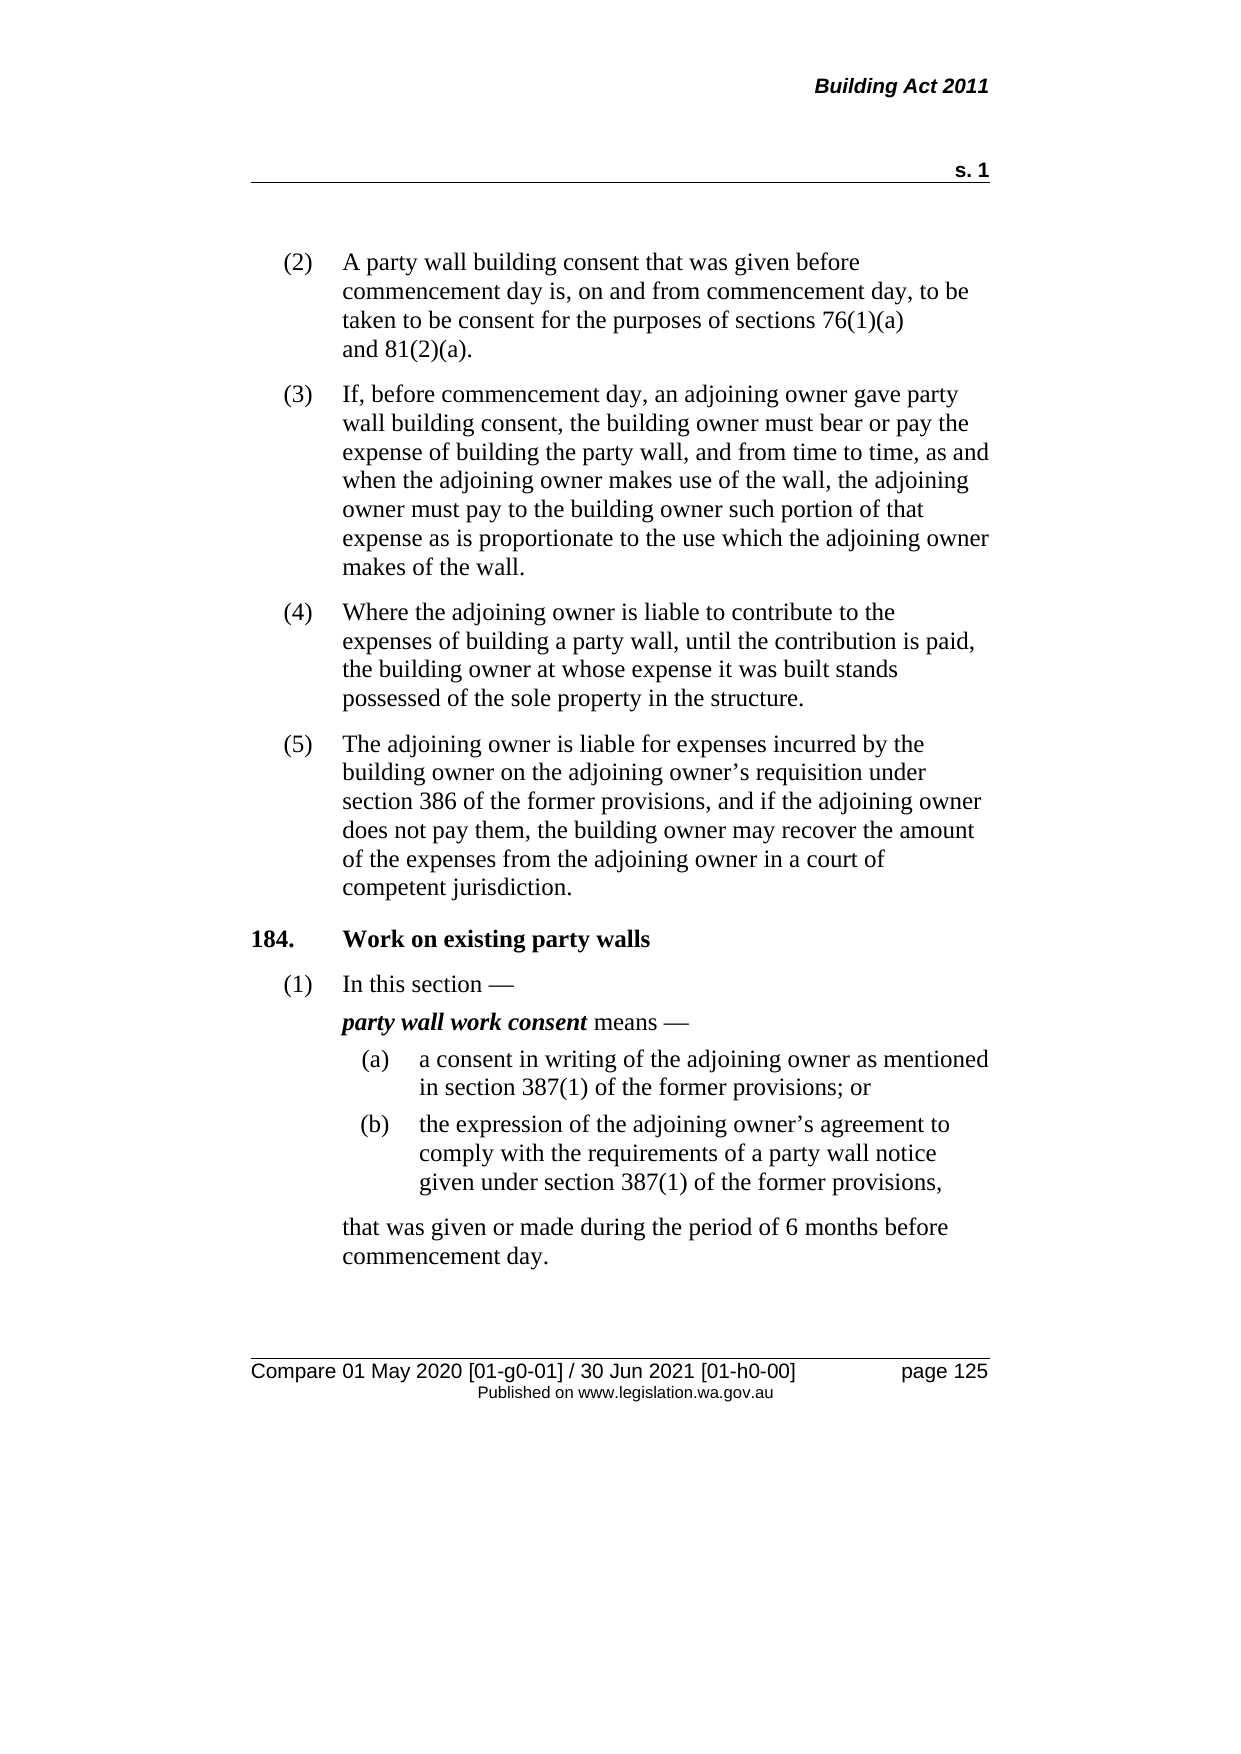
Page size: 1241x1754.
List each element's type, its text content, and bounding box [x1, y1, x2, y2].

subtitle 184. Work on existing party walls [251, 924, 990, 953]
text (1) In this section — [251, 969, 990, 998]
text (a) a consent in writing of the adjoining owner as mentioned in section 387(1) of the former provisions; or [251, 1044, 990, 1101]
text (5) The adjoining owner is liable for expenses incurred by the building owner on the adjoining owner’s requisition under section 386 of the former provisions, and if the adjoining owner does not pay them, the building owner may recover the amount of the expenses from the adjoining owner in a court of competent jurisdiction. [251, 729, 990, 901]
text that was given or made during the period of 6 months before commencement day. [251, 1212, 990, 1270]
text (4) Where the adjoining owner is liable to contribute to the expenses of building a party wall, until the contribution is paid, the building owner at whose expense it was built stands possessed of the sole property in the structure. [251, 597, 990, 712]
text party wall work consent means — [251, 1007, 990, 1035]
text (2) A party wall building consent that was given before commencement day is, on and from commencement day, to be taken to be consent for the purposes of sections 76(1)(a) and 81(2)(a). [251, 247, 990, 362]
text (3) If, before commencement day, an adjoining owner gave party wall building consent, the building owner must bear or pay the expense of building the party wall, and from time to time, as and when the adjoining owner makes use of the wall, the adjoining owner must pay to the building owner such portion of that expense as is proportionate to the use which the adjoining owner makes of the wall. [251, 379, 990, 580]
text (b) the expression of the adjoining owner’s agreement to comply with the requirements of a party wall notice given under section 387(1) of the former provisions, [251, 1109, 990, 1196]
